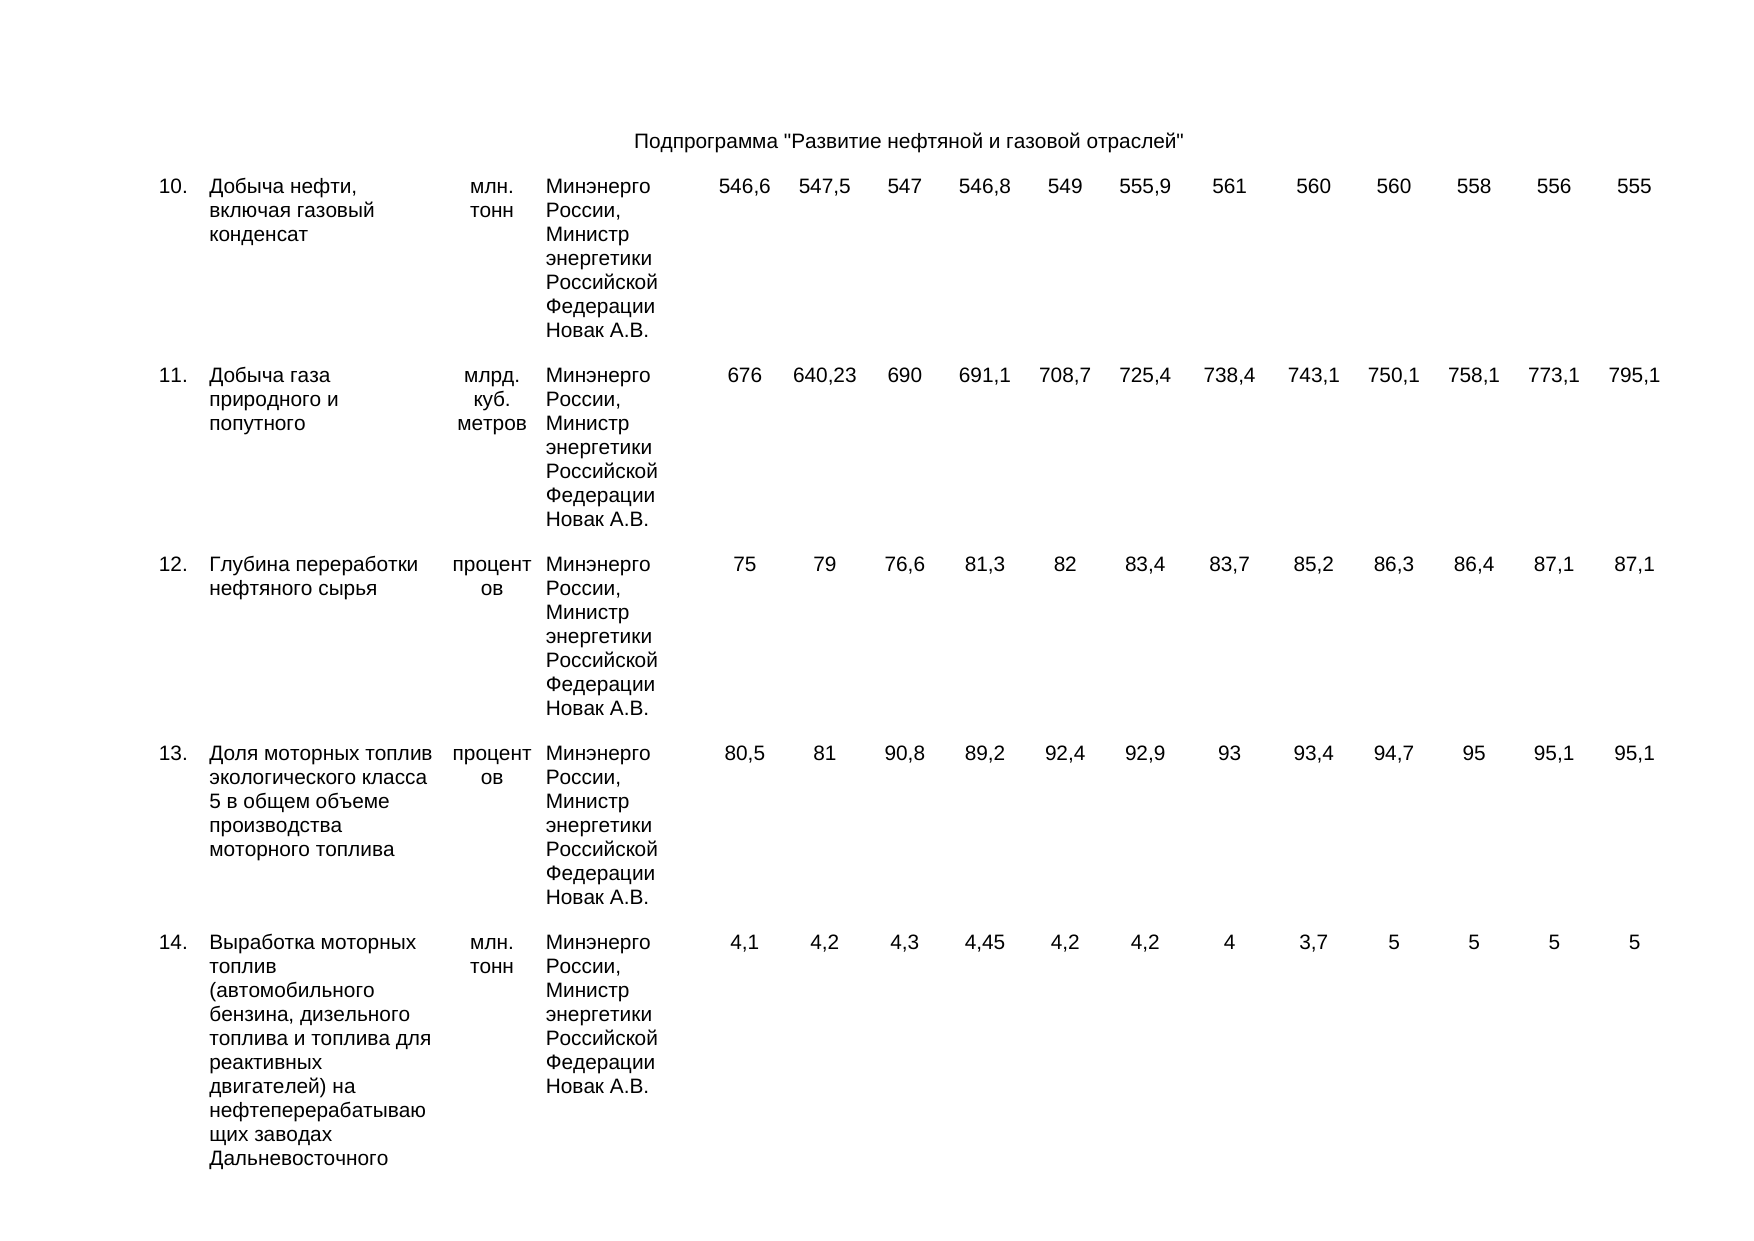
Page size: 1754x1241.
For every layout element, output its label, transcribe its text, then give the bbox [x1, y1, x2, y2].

table_cell 795,1 [1594, 352, 1674, 541]
table_cell 92,4 [1025, 730, 1105, 919]
table_cell 4,2 [1105, 919, 1185, 1180]
table_cell 75 [705, 541, 784, 730]
table_cell млрд. куб. метров [445, 352, 539, 541]
table_cell 92,9 [1105, 730, 1185, 919]
table_cell 5 [1514, 919, 1594, 1180]
table_cell 560 [1274, 163, 1354, 352]
table_cell 12. [144, 541, 203, 730]
table_cell 555 [1594, 163, 1674, 352]
table_cell 93 [1185, 730, 1273, 919]
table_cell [203, 919, 445, 1180]
table_cell 86,3 [1354, 541, 1434, 730]
table_cell 725,4 [1105, 352, 1185, 541]
table_cell 79 [785, 541, 864, 730]
table_cell 640,23 [785, 352, 864, 541]
table_cell 4,45 [945, 919, 1025, 1180]
table_cell млн. тонн [445, 919, 539, 1180]
table_cell 546,8 [945, 163, 1025, 352]
table_cell 4,2 [1025, 919, 1105, 1180]
table_cell 3,7 [1274, 919, 1354, 1180]
table_cell процентов [445, 730, 539, 919]
table_cell 547 [865, 163, 945, 352]
table_cell 95 [1434, 730, 1514, 919]
table_cell 750,1 [1354, 352, 1434, 541]
table_cell процентов [445, 541, 539, 730]
table_cell Добыча нефти, включая газовый конденсат [203, 163, 445, 352]
table_cell 5 [1594, 919, 1674, 1180]
table_cell 558 [1434, 163, 1514, 352]
table_cell 82 [1025, 541, 1105, 730]
table_cell 5 [1434, 919, 1514, 1180]
table_cell 549 [1025, 163, 1105, 352]
table_cell 773,1 [1514, 352, 1594, 541]
table_cell млн. тонн [445, 163, 539, 352]
table_cell 4 [1185, 919, 1273, 1180]
table_cell Добыча газа природного и попутного [203, 352, 445, 541]
table_cell Минэнерго России, Министр энергетики Российской Федерации Новак А.В. [539, 730, 704, 919]
table_cell Минэнерго России, Министр энергетики Российской Федерации Новак А.В. [539, 352, 704, 541]
table_cell 93,4 [1274, 730, 1354, 919]
table_cell 547,5 [785, 163, 864, 352]
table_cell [539, 919, 704, 1180]
table_cell 676 [705, 352, 784, 541]
table_cell 4,3 [865, 919, 945, 1180]
table_cell Подпрограмма "Развитие нефтяной и газовой отраслей" [144, 118, 1674, 163]
table_cell 708,7 [1025, 352, 1105, 541]
table_cell 94,7 [1354, 730, 1434, 919]
table_cell 743,1 [1274, 352, 1354, 541]
table_cell 4,2 [785, 919, 864, 1180]
table_cell 87,1 [1514, 541, 1594, 730]
table_cell 13. [144, 730, 203, 919]
table_cell 555,9 [1105, 163, 1185, 352]
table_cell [539, 163, 704, 352]
table_cell 89,2 [945, 730, 1025, 919]
table_cell Глубина переработки нефтяного сырья [203, 541, 445, 730]
table_cell 83,7 [1185, 541, 1273, 730]
table_cell 95,1 [1514, 730, 1594, 919]
table_cell 11. [144, 352, 203, 541]
table_cell Доля моторных топлив экологического класса 5 в общем объеме производства моторного топлива [203, 730, 445, 919]
table_cell 85,2 [1274, 541, 1354, 730]
table_cell 690 [865, 352, 945, 541]
table_cell 4,1 [705, 919, 784, 1180]
table_cell 95,1 [1594, 730, 1674, 919]
table_cell 90,8 [865, 730, 945, 919]
table_cell Минэнерго России, Министр энергетики Российской Федерации Новак А.В. [539, 541, 704, 730]
table_cell 76,6 [865, 541, 945, 730]
table_cell 10. [144, 163, 203, 352]
table_cell 81,3 [945, 541, 1025, 730]
table_cell 561 [1185, 163, 1273, 352]
table_cell 691,1 [945, 352, 1025, 541]
table_cell 86,4 [1434, 541, 1514, 730]
table_cell 87,1 [1594, 541, 1674, 730]
table_cell 83,4 [1105, 541, 1185, 730]
table_cell 80,5 [705, 730, 784, 919]
table_cell 560 [1354, 163, 1434, 352]
table_cell 758,1 [1434, 352, 1514, 541]
table_cell 5 [1354, 919, 1434, 1180]
table_cell 546,6 [705, 163, 784, 352]
table_cell 81 [785, 730, 864, 919]
table_cell 14. [144, 919, 203, 1180]
table_cell 738,4 [1185, 352, 1273, 541]
table_cell 556 [1514, 163, 1594, 352]
